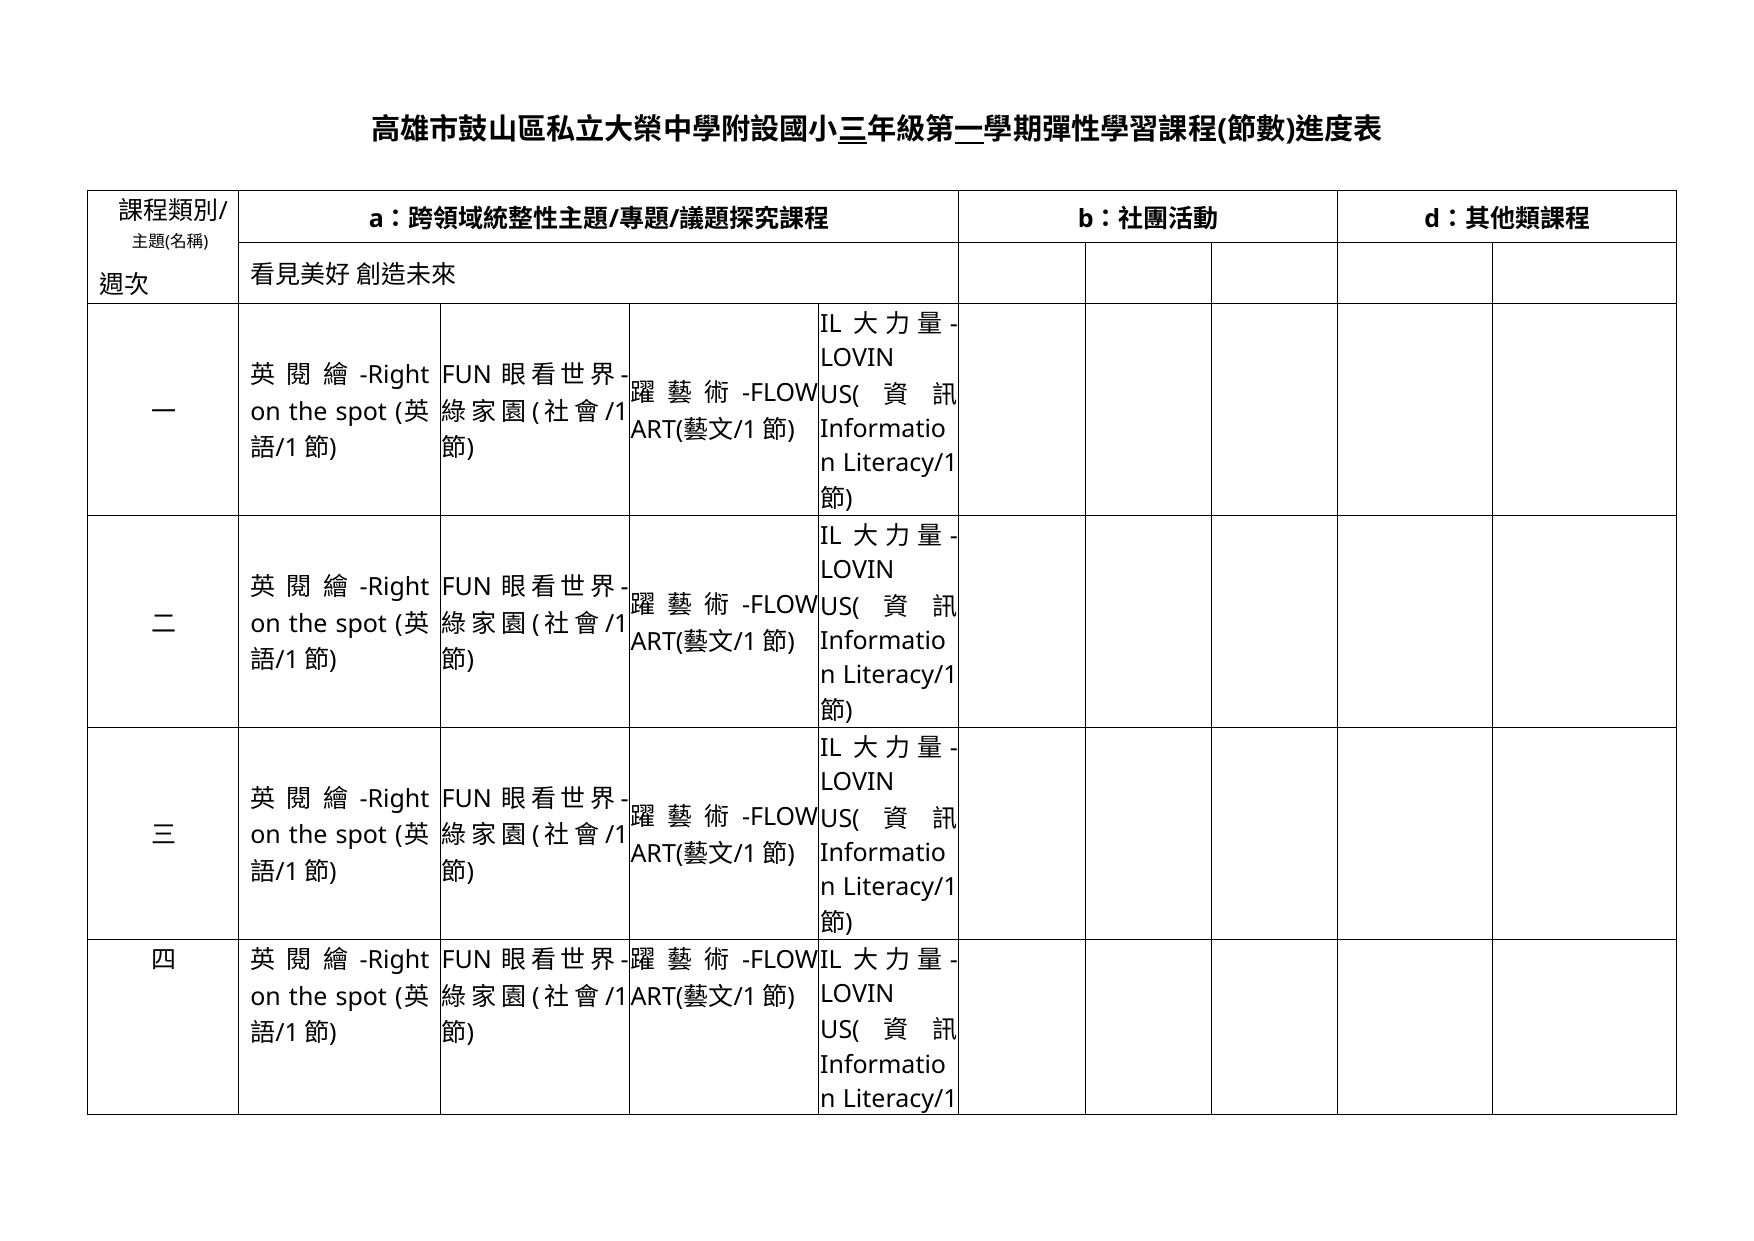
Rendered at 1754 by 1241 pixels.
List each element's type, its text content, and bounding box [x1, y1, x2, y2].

table_cell [1212, 516, 1337, 727]
table_cell [959, 243, 1085, 303]
table_cell [1493, 940, 1676, 1114]
table_cell 英閱繪-Right on the spot (英語/1節) [239, 516, 440, 727]
table_cell [1493, 304, 1676, 515]
table_cell FUN眼看世界-綠家園(社會/1節) [441, 728, 629, 939]
table_cell [1338, 516, 1492, 727]
table_cell [1338, 940, 1492, 1114]
table_cell [1086, 243, 1211, 303]
table_cell [959, 516, 1085, 727]
table_cell [1212, 940, 1337, 1114]
table_cell [1493, 728, 1676, 939]
table_cell [959, 940, 1085, 1114]
table_cell 三 [88, 728, 238, 939]
table_cell [1086, 516, 1211, 727]
table_cell [1212, 728, 1337, 939]
table_cell 躍藝術-FLOW ART(藝文/1節) [630, 516, 818, 727]
table_cell [1086, 304, 1211, 515]
table_cell 躍藝術-FLOW ART(藝文/1節) [630, 940, 818, 1114]
table_cell [1212, 243, 1337, 303]
table_cell [1493, 243, 1676, 303]
text 高雄市鼓山區私立大榮中學附設國小三年級第一學期彈性學習課程(節數)進度表 [89, 106, 1665, 148]
table_cell IL大力量-LOVIN US(資訊Information Literacy/1節) [819, 516, 958, 727]
table_cell [959, 728, 1085, 939]
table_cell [819, 940, 958, 1114]
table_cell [819, 728, 958, 939]
table_cell IL大力量-LOVIN US(資訊Information Literacy/1節) [819, 304, 958, 515]
table_header d：其他類課程 [1338, 191, 1676, 242]
table_cell 一 [88, 304, 238, 515]
table_cell [1493, 516, 1676, 727]
table_cell [959, 304, 1085, 515]
table_cell FUN眼看世界-綠家園(社會/1節) [441, 304, 629, 515]
table_cell [1212, 304, 1337, 515]
table_header a：跨領域統整性主題/專題/議題探究課程 [239, 191, 958, 242]
table_header 課程類別/ 主題(名稱) 週次 [88, 191, 238, 303]
table_cell 英閱繪-Right on the spot (英語/1節) [239, 304, 440, 515]
table_cell [1338, 304, 1492, 515]
table_cell 躍藝術-FLOW ART(藝文/1節) [630, 728, 818, 939]
table_cell 英閱繪-Right on the spot (英語/1節) [239, 728, 440, 939]
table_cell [239, 940, 440, 1114]
table_cell 二 [88, 516, 238, 727]
table_header b：社團活動 [959, 191, 1337, 242]
table_cell FUN眼看世界-綠家園(社會/1節) [441, 940, 629, 1114]
table_cell 四 [88, 940, 238, 1114]
table_cell [1086, 940, 1211, 1114]
table_cell [1338, 728, 1492, 939]
table_cell 躍藝術-FLOW ART(藝文/1節) [630, 304, 818, 515]
table_cell FUN眼看世界-綠家園(社會/1節) [441, 516, 629, 727]
table_cell [1086, 728, 1211, 939]
table_cell [1338, 243, 1492, 303]
table_cell 看見美好 創造未來 [239, 243, 958, 303]
